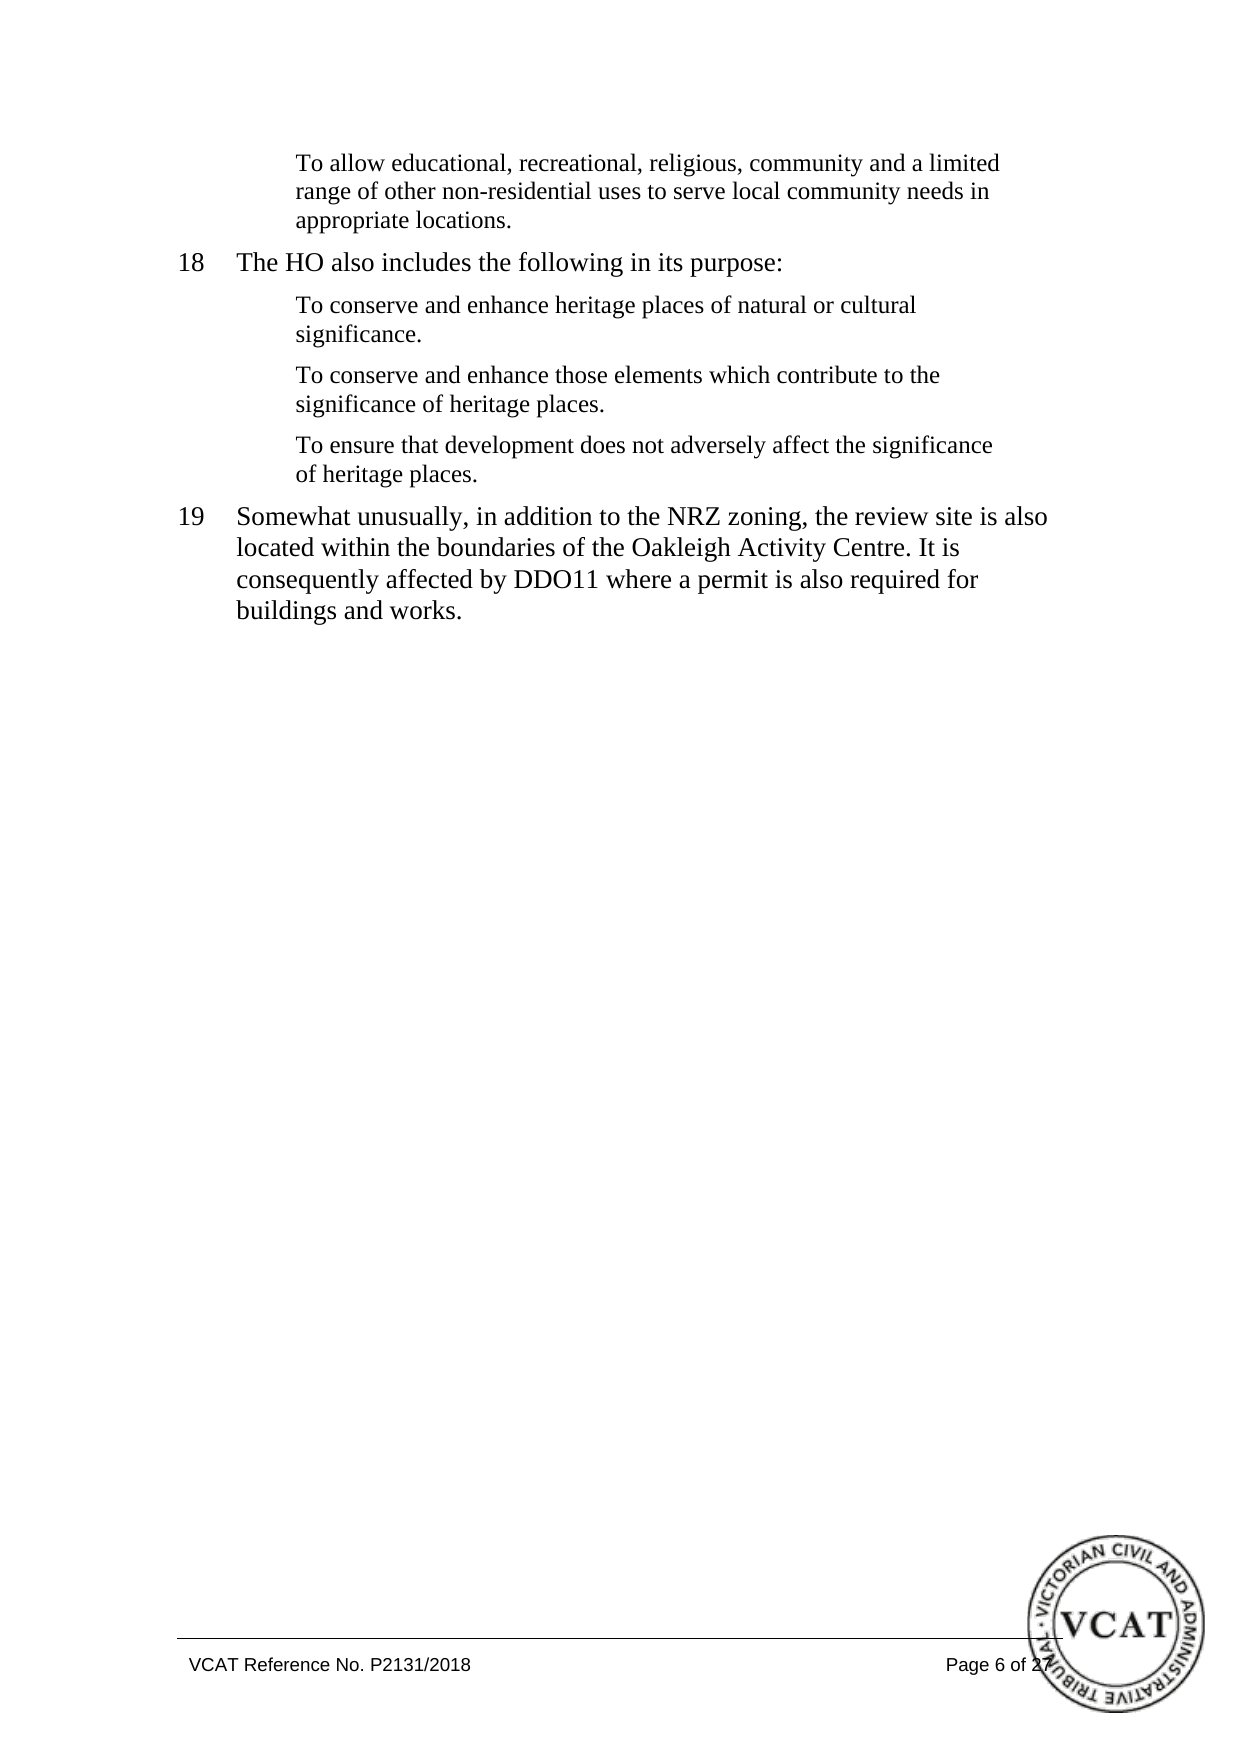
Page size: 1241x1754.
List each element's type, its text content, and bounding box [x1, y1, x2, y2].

text Somewhat unusually, in addition to the NRZ zoning, the review site is also located within the boundaries of the Oakleigh Activity Centre. It is consequently affected by DDO11 where a permit is also required for buildings and works. [177, 500, 1063, 625]
text To conserve and enhance those elements which contribute to the significance of heritage places. [295, 360, 1004, 418]
text The HO also includes the following in its purpose: [177, 246, 1063, 278]
text To allow educational, recreational, religious, community and a limited range of other non-residential uses to serve local community needs in appropriate locations. [295, 148, 1004, 234]
picture [1027, 1535, 1205, 1713]
text To ensure that development does not adversely affect the significance of heritage places. [295, 430, 1004, 488]
text To conserve and enhance heritage places of natural or cultural significance. [295, 290, 1004, 348]
